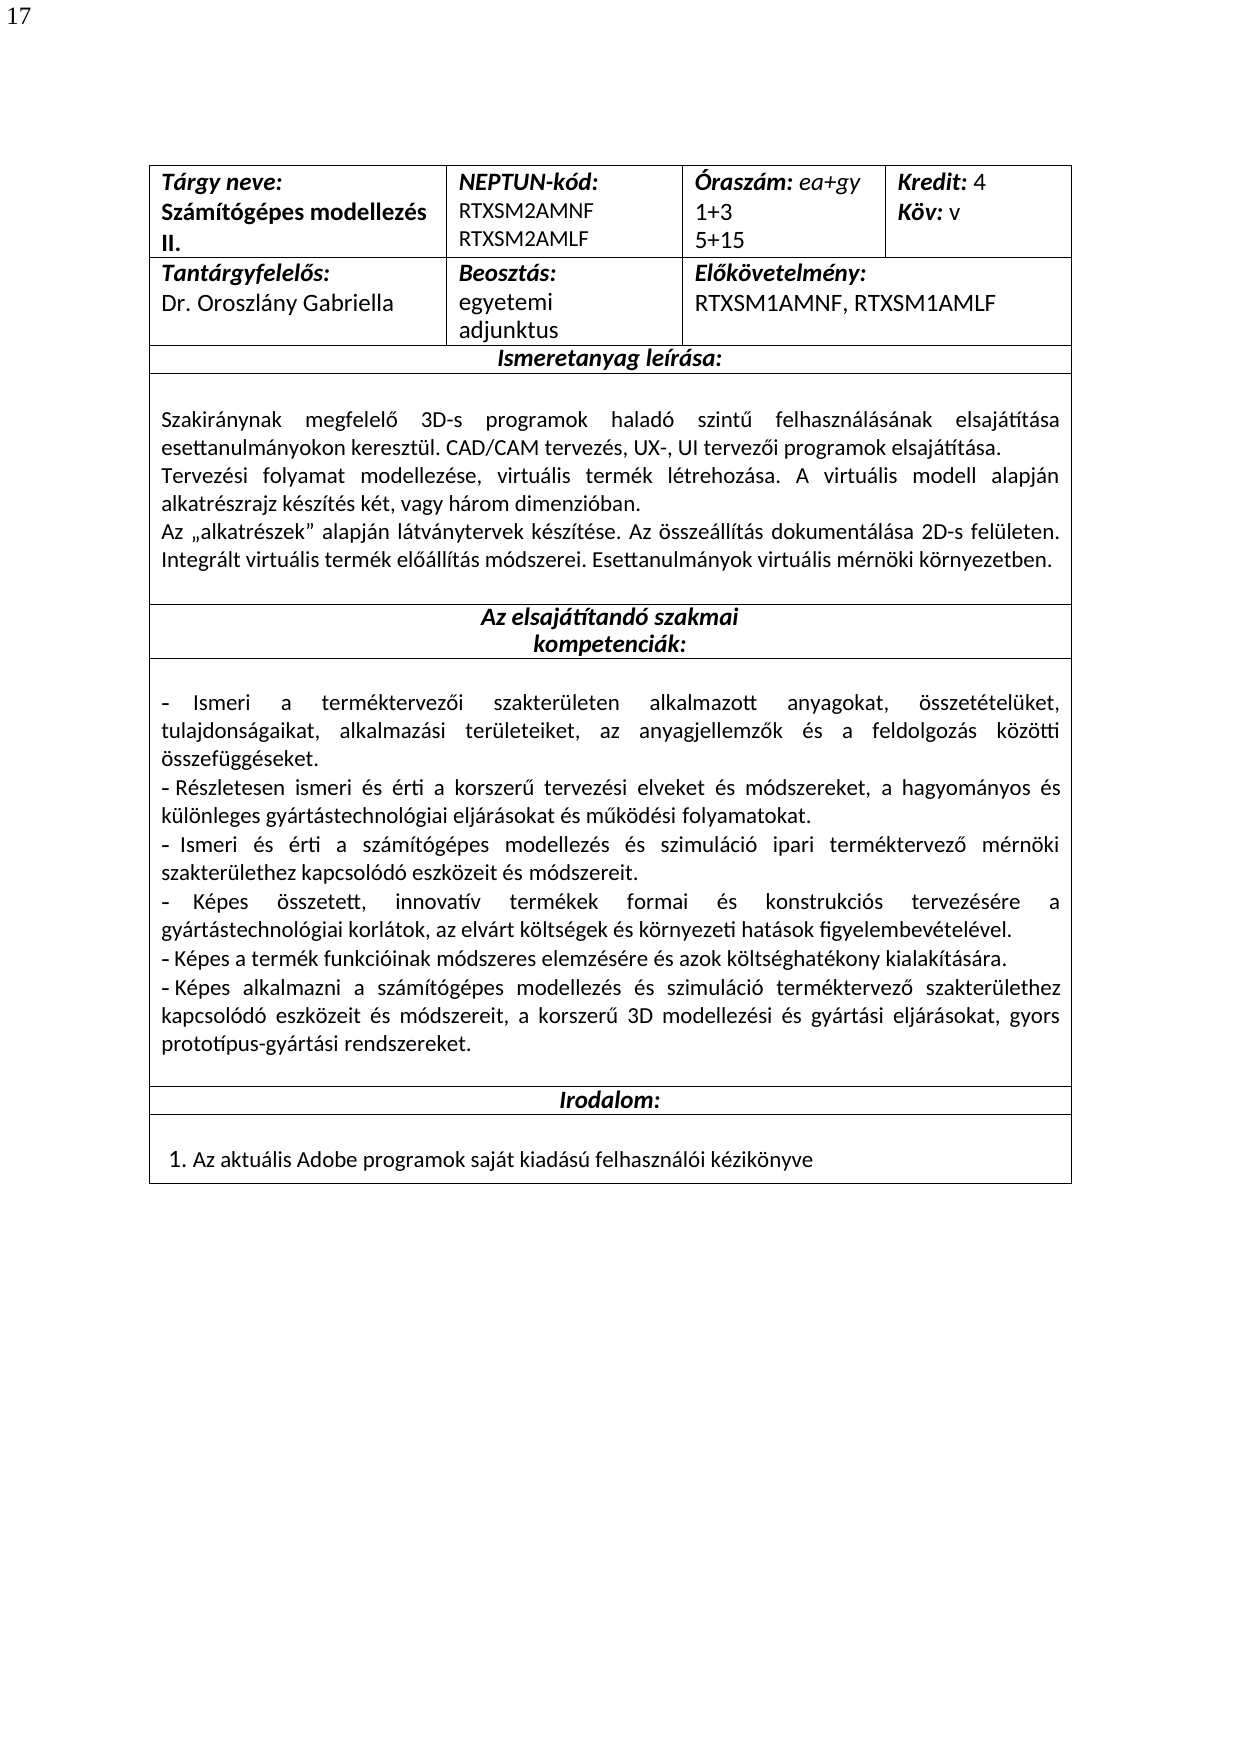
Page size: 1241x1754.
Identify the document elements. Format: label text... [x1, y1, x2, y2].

table_cell Az elsajátítandó szakmai kompetenciák: [150, 605, 1071, 658]
table_cell Ismeretanyag leírása: [150, 346, 1071, 373]
table_cell Szakiránynak megfelelő 3D-s programok haladó szintű felhasználásának elsajátítása esettanulmányokon keresztül. CAD/CAM tervezés, UX-, UI tervezői programok elsajátítása. Tervezési folyamat modellezése, virtuális termék létrehozása. A virtuális modell alapján alkatrészrajz készítés két, vagy három dimenzióban. Az „alkatrészek” alapján látványtervek készítése. Az összeállítás dokumentálása 2D-s felületen. Integrált virtuális termék előállítás módszerei. Esettanulmányok virtuális mérnöki környezetben. [150, 374, 1071, 603]
table_cell Ismeri a terméktervezői szakterületen alkalmazott anyagokat, összetételüket, tulajdonságaikat, alkalmazási területeiket, az anyagjellemzők és a feldolgozás közötti összefüggéseket. Részletesen ismeri és érti a korszerű tervezési elveket és módszereket, a hagyományos és különleges gyártástechnológiai eljárásokat és működési folyamatokat. Ismeri és érti a számítógépes modellezés és szimuláció ipari terméktervező mérnöki szakterülethez kapcsolódó eszközeit és módszereit. Képes összetett, innovatív termékek formai és konstrukciós tervezésére a gyártástechnológiai korlátok, az elvárt költségek és környezeti hatások figyelembevételével. Képes a termék funkcióinak módszeres elemzésére és azok költséghatékony kialakítására. Képes alkalmazni a számítógépes modellezés és szimuláció terméktervező szakterülethez kapcsolódó eszközeit és módszereit, a korszerű 3D modellezési és gyártási eljárásokat, gyors prototípus-gyártási rendszereket. [150, 659, 1071, 1086]
table_header NEPTUN-kód: RTXSM2AMNF RTXSM2AMLF [447, 166, 682, 257]
table_cell Tantárgyfelelős: Dr. Oroszlány Gabriella [150, 258, 446, 345]
table_header Kredit: 4 Köv: v [886, 166, 1071, 257]
table_cell Beosztás: egyetemi adjunktus [447, 258, 682, 345]
table_cell 1. Az aktuális Adobe programok saját kiadású felhasználói kézikönyve [150, 1115, 1071, 1182]
table_cell Előkövetelmény: RTXSM1AMNF, RTXSM1AMLF [683, 258, 1071, 345]
table_header Tárgy neve: Számítógépes modellezés II. [150, 166, 446, 257]
table_header Óraszám: ea+gy 1+3 5+15 [683, 166, 885, 257]
table_cell Irodalom: [150, 1087, 1071, 1114]
